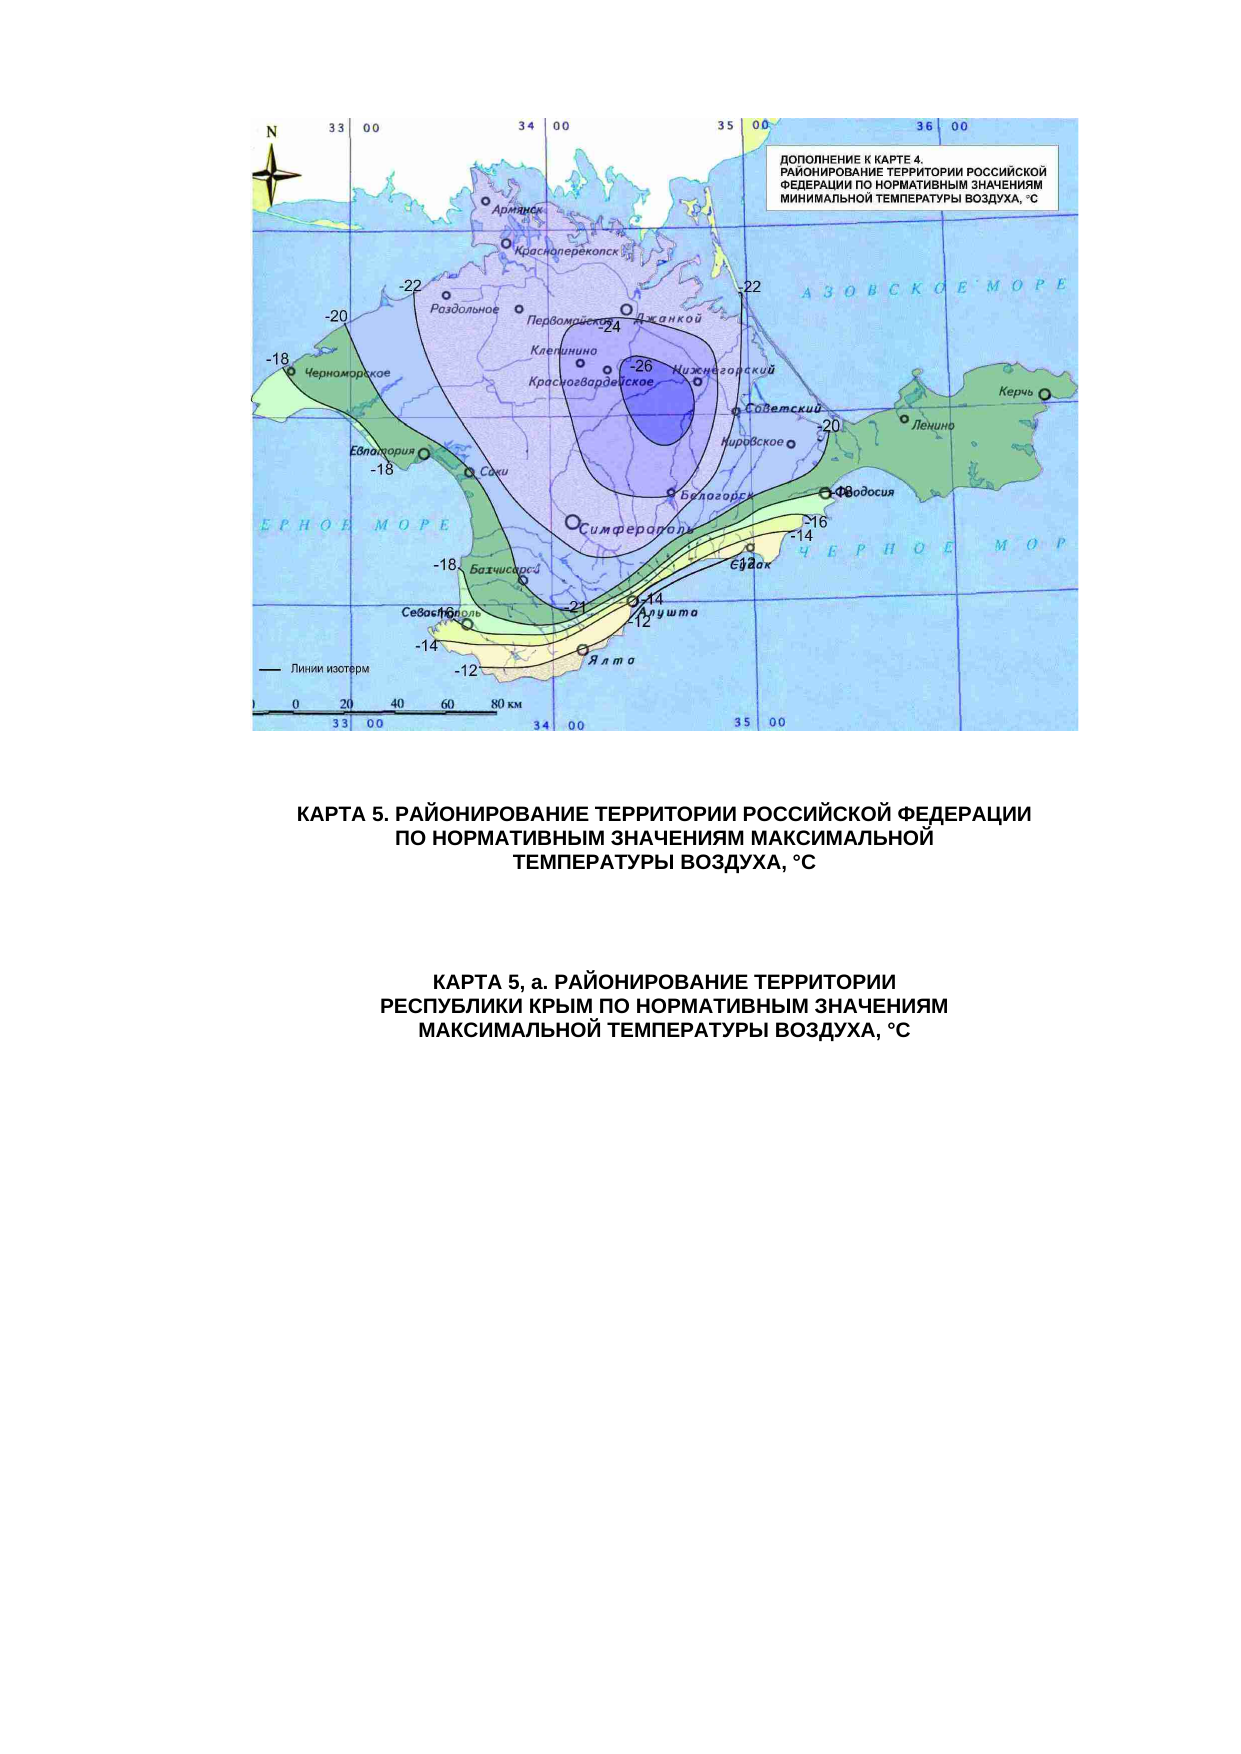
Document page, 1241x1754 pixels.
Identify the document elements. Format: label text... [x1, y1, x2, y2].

title КАРТА 5. РАЙОНИРОВАНИЕ ТЕРРИТОРИИ РОССИЙСКОЙ ФЕДЕРАЦИИ [177, 802, 1152, 826]
title РЕСПУБЛИКИ КРЫМ ПО НОРМАТИВНЫМ ЗНАЧЕНИЯМ [177, 994, 1152, 1018]
title КАРТА 5, а. РАЙОНИРОВАНИЕ ТЕРРИТОРИИ [177, 970, 1152, 994]
title ТЕМПЕРАТУРЫ ВОЗДУХА, °C [177, 850, 1152, 874]
picture [250, 118, 1079, 731]
title ПО НОРМАТИВНЫМ ЗНАЧЕНИЯМ МАКСИМАЛЬНОЙ [177, 826, 1152, 850]
title МАКСИМАЛЬНОЙ ТЕМПЕРАТУРЫ ВОЗДУХА, °C [177, 1018, 1152, 1042]
